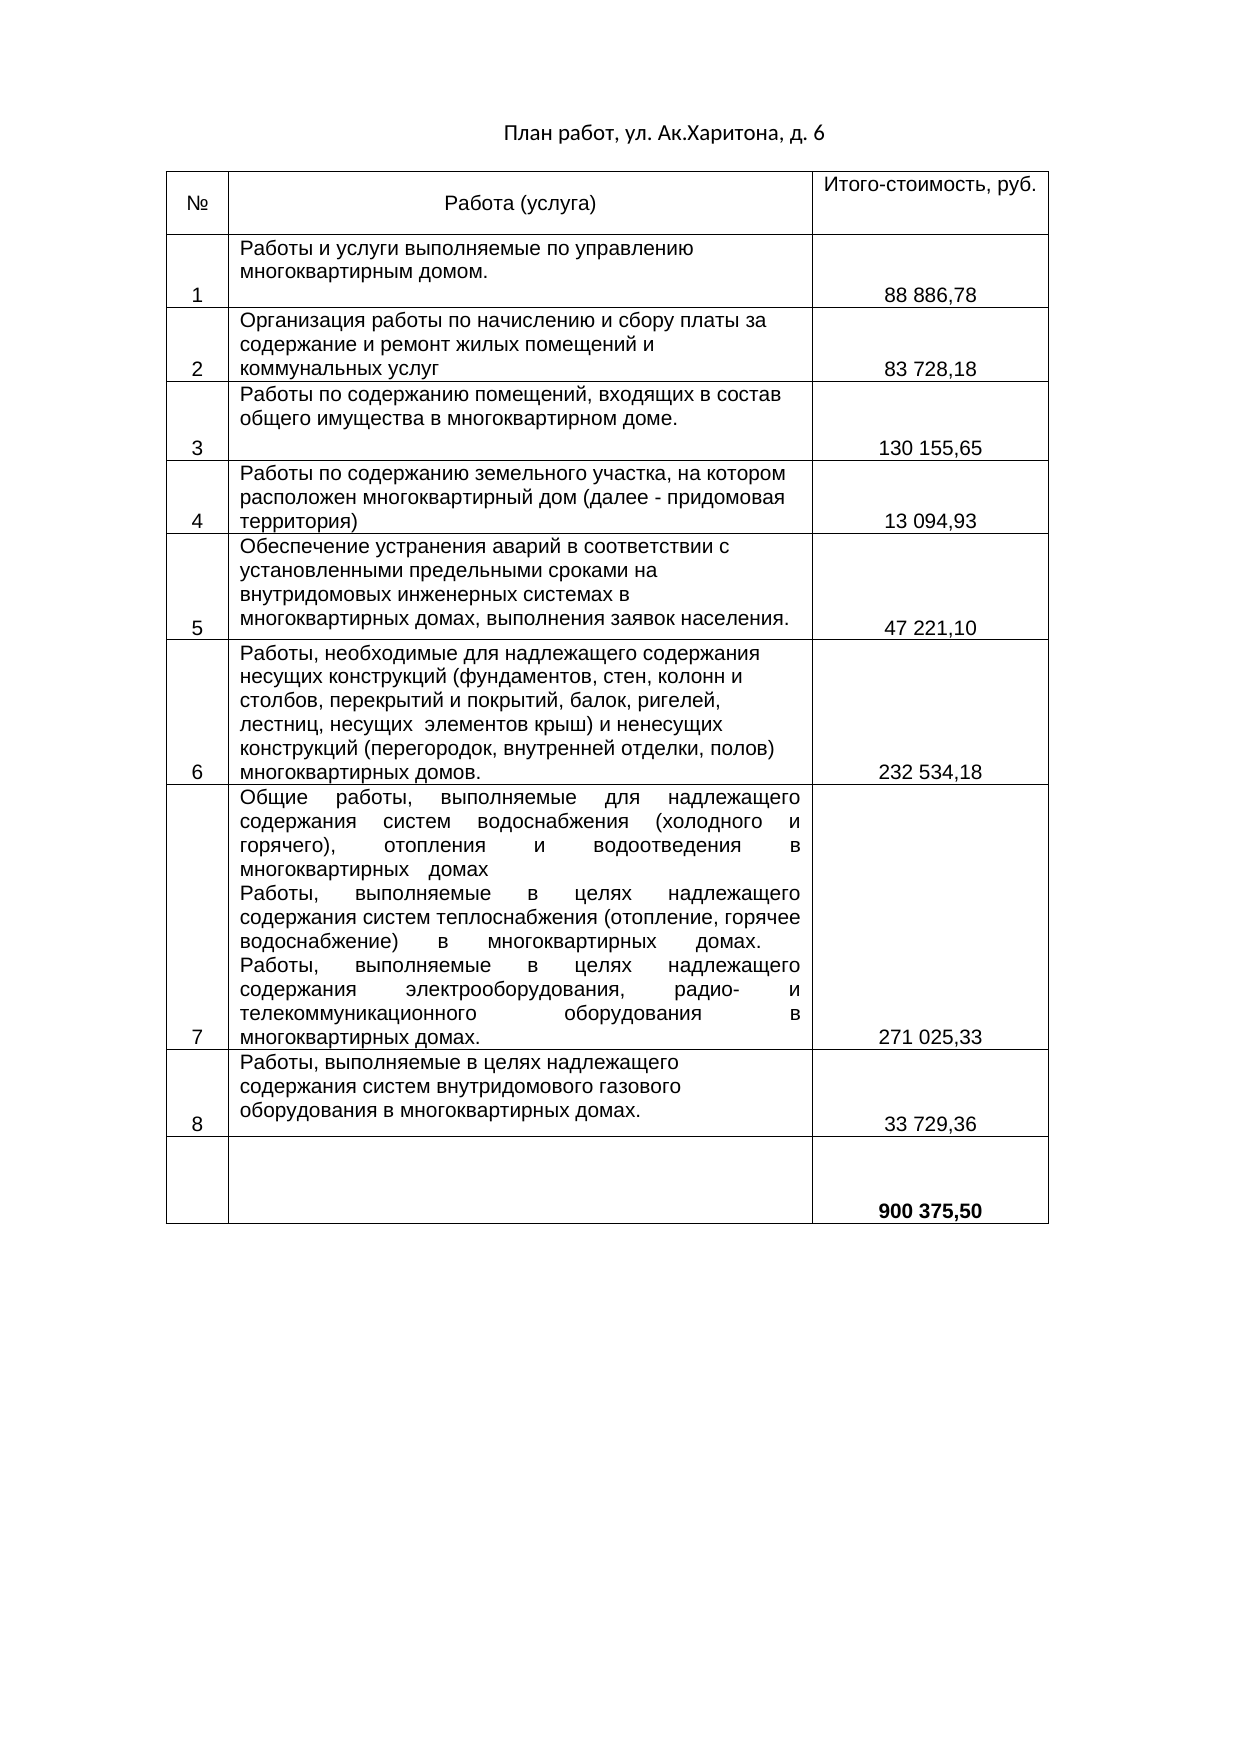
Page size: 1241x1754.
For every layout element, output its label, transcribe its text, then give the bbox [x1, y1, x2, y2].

table_cell Работы по содержанию земельного участка, на котором расположен многоквартирный дом (далее - придомовая территория) [229, 461, 812, 533]
table_cell 1 [167, 235, 228, 307]
table_cell [229, 1137, 812, 1223]
table_cell 130 155,65 [813, 382, 1048, 460]
table_cell [167, 1137, 228, 1223]
table_cell Организация работы по начислению и сбору платы за содержание и ремонт жилых помещений и коммунальных услуг [229, 308, 812, 381]
table_cell 33 729,36 [813, 1050, 1048, 1136]
table_cell Работы, выполняемые в целях надлежащего содержания систем внутридомового газового оборудования в многоквартирных домах. [229, 1050, 812, 1136]
text План работ, ул. Ак.Харитона, д. 6 [177, 118, 1152, 146]
table_cell 5 [167, 534, 228, 639]
table_cell 83 728,18 [813, 308, 1048, 381]
table_cell 3 [167, 382, 228, 460]
table_cell 6 [167, 640, 228, 784]
table_cell Работы и услуги выполняемые по управлению многоквартирным домом. [229, 235, 812, 307]
table_cell 232 534,18 [813, 640, 1048, 784]
table_cell 4 [167, 461, 228, 533]
table_cell Работы, необходимые для надлежащего содержания несущих конструкций (фундаментов, стен, колонн и столбов, перекрытий и покрытий, балок, ригелей, лестниц, несущих элементов крыш) и ненесущих конструкций (перегородок, внутренней отделки, полов) многоквартирных домов. [229, 640, 812, 784]
table_cell 900 375,50 [813, 1137, 1048, 1223]
table_cell 271 025,33 [813, 785, 1048, 1049]
table_cell 88 886,78 [813, 235, 1048, 307]
table_header Итого-стоимость, руб. [813, 172, 1048, 234]
table_cell 7 [167, 785, 228, 1049]
table_cell 8 [167, 1050, 228, 1136]
table_cell 47 221,10 [813, 534, 1048, 639]
table_cell 2 [167, 308, 228, 381]
table_cell Обеспечение устранения аварий в соответствии с установленными предельными сроками на внутридомовых инженерных системах в многоквартирных домах, выполнения заявок населения. [229, 534, 812, 639]
table_cell Работы по содержанию помещений, входящих в состав общего имущества в многоквартирном доме. [229, 382, 812, 460]
table_cell 13 094,93 [813, 461, 1048, 533]
table_header № [167, 172, 228, 234]
table_header Работа (услуга) [229, 172, 812, 234]
table_cell Общие работы, выполняемые для надлежащего содержания систем водоснабжения (холодного и горячего), отопления и водоотведения в многоквартирных домах Работы, выполняемые в целях надлежащего содержания систем теплоснабжения (отопление, горячее водоснабжение) в многоквартирных домах. Работы, выполняемые в целях надлежащего содержания электрооборудования, радио- и телекоммуникационного оборудования в многоквартирных домах. [229, 785, 812, 1049]
